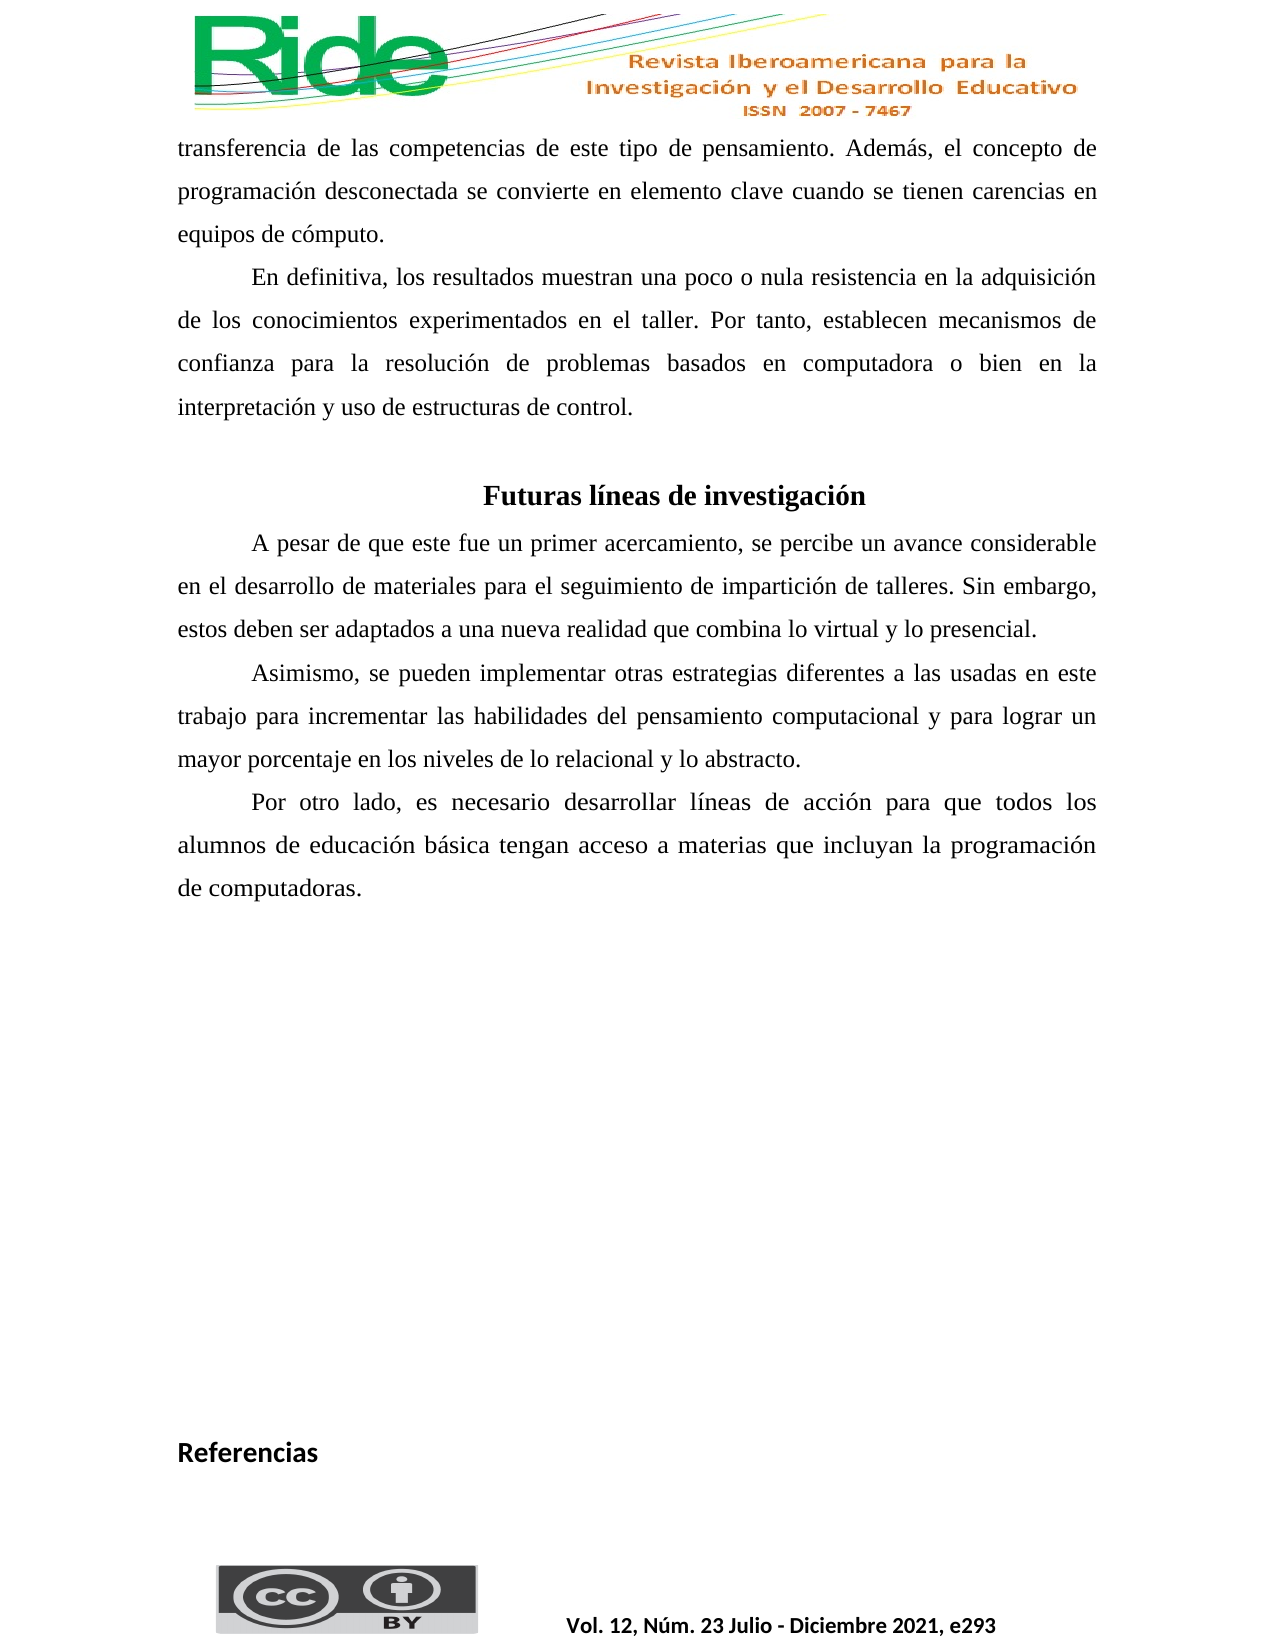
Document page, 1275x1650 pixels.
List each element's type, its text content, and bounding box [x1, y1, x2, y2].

text A pesar de que este fue un primer acercamiento, se percibe un avance considerable en el desarrollo de materiales para el seguimiento de impartición de talleres. Sin embargo, estos deben ser adaptados a una nueva realidad que combina lo virtual y lo presencial. [177, 528, 1098, 643]
picture [194, 14, 1081, 119]
text Asimismo, se pueden implementar otras estrategias diferentes a las usadas en este trabajo para incrementar las habilidades del pensamiento computacional y para lograr un mayor porcentaje en los niveles de lo relacional y lo abstracto. [177, 658, 1098, 773]
text En definitiva, los resultados muestran una poco o nula resistencia en la adquisición de los conocimientos experimentados en el taller. Por tanto, establecen mecanismos de confianza para la resolución de problemas basados en computadora o bien en la interpretación y uso de estructuras de control. [177, 262, 1098, 420]
picture [215, 1565, 479, 1634]
text Por otro lado, es necesario desarrollar líneas de acción para que todos los alumnos de educación básica tengan acceso a materias que incluyan la programación de computadoras. [177, 787, 1098, 902]
text Referencias [177, 1434, 1098, 1469]
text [177, 133, 1098, 248]
text Futuras líneas de investigación [177, 478, 1098, 511]
